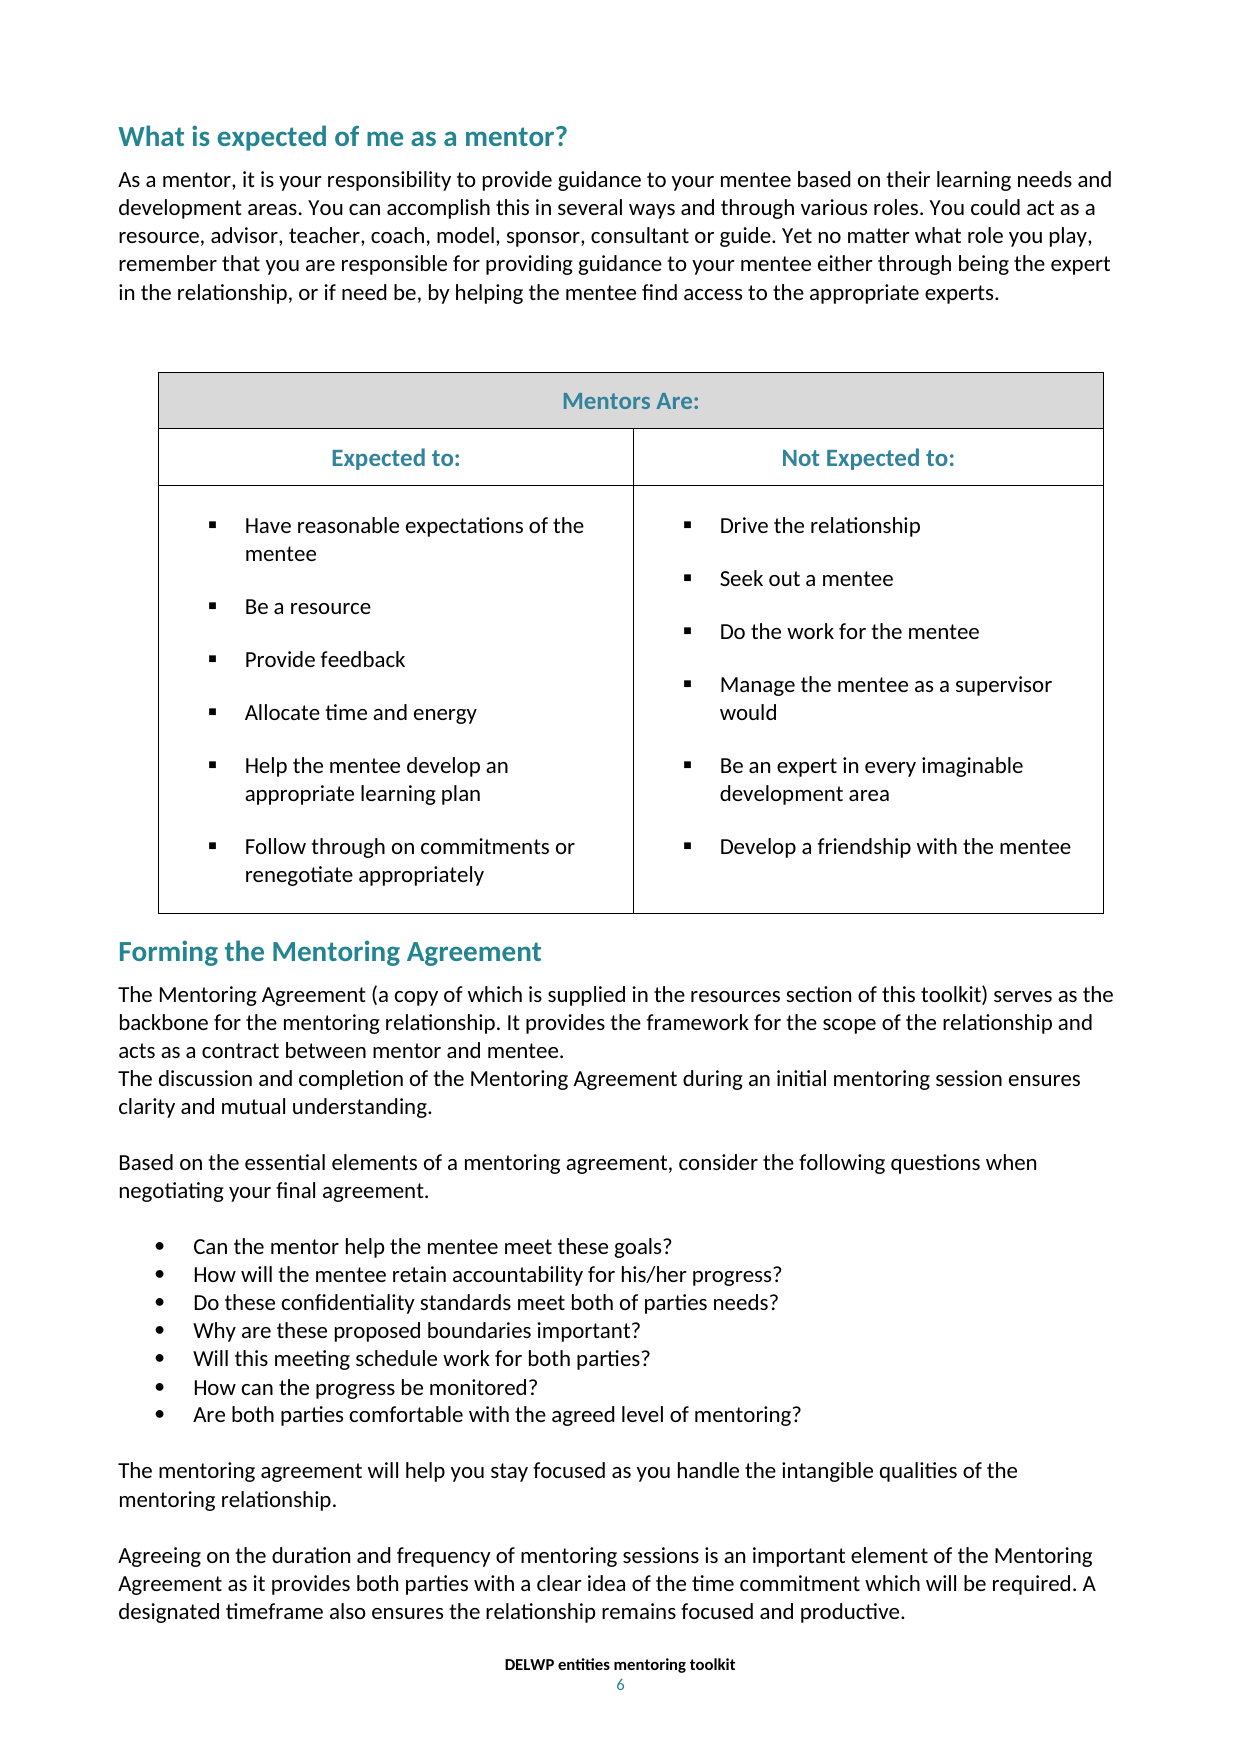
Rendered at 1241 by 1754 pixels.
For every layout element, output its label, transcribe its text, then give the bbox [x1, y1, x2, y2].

text Agreeing on the duration and frequency of mentoring sessions is an important element of the Mentoring Agreement as it provides both parties with a clear idea of the time commitment which will be required. A designated timeframe also ensures the relationship remains focused and productive. [118, 1541, 1122, 1625]
list How can the progress be monitored? [156, 1373, 1122, 1401]
text Based on the essential elements of a mentoring agreement, consider the following questions when negotiating your final agreement. [118, 1148, 1122, 1204]
list Do these confidentiality standards meet both of parties needs? [156, 1288, 1122, 1317]
list Why are these proposed boundaries important? [156, 1317, 1122, 1344]
table_cell Not Expected to: [634, 429, 1103, 485]
text The mentoring agreement will help you stay focused as you handle the intangible qualities of the mentoring relationship. [118, 1457, 1122, 1513]
list How will the mentee retain accountability for his/her progress? [156, 1261, 1122, 1288]
table_cell Drive the relationship Seek out a mentee Do the work for the mentee Manage the mentee as a supervisor would Be an expert in every imaginable development area Develop a friendship with the mentee [634, 486, 1103, 913]
text Forming the Mentoring Agreement [118, 933, 1122, 968]
table_cell Expected to: [159, 429, 633, 485]
table_header Mentors Are: [159, 373, 1103, 428]
text The discussion and completion of the Mentoring Agreement during an initial mentoring session ensures clarity and mutual understanding. [118, 1064, 1122, 1120]
text As a mentor, it is your responsibility to provide guidance to your mentee based on their learning needs and development areas. You can accomplish this in several ways and through various roles. You could act as a resource, advisor, teacher, coach, model, sponsor, consultant or guide. Yet no matter what role you play, remember that you are responsible for providing guidance to your mentee either through being the expert in the relationship, or if need be, by helping the mentee find access to the appropriate experts. [118, 166, 1122, 306]
text The Mentoring Agreement (a copy of which is supplied in the resources section of this toolkit) serves as the backbone for the mentoring relationship. It provides the framework for the scope of the relationship and acts as a contract between mentor and mentee. [118, 980, 1122, 1064]
list Can the mentor help the mentee meet these goals? [156, 1232, 1122, 1261]
table_cell Have reasonable expectations of the mentee Be a resource Provide feedback Allocate time and energy Help the mentee develop an appropriate learning plan Follow through on commitments or renegotiate appropriately [159, 486, 633, 913]
text What is expected of me as a mentor? [118, 118, 1122, 154]
list Will this meeting schedule work for both parties? [156, 1344, 1122, 1373]
list Are both parties comfortable with the agreed level of mentoring? [156, 1401, 1122, 1429]
